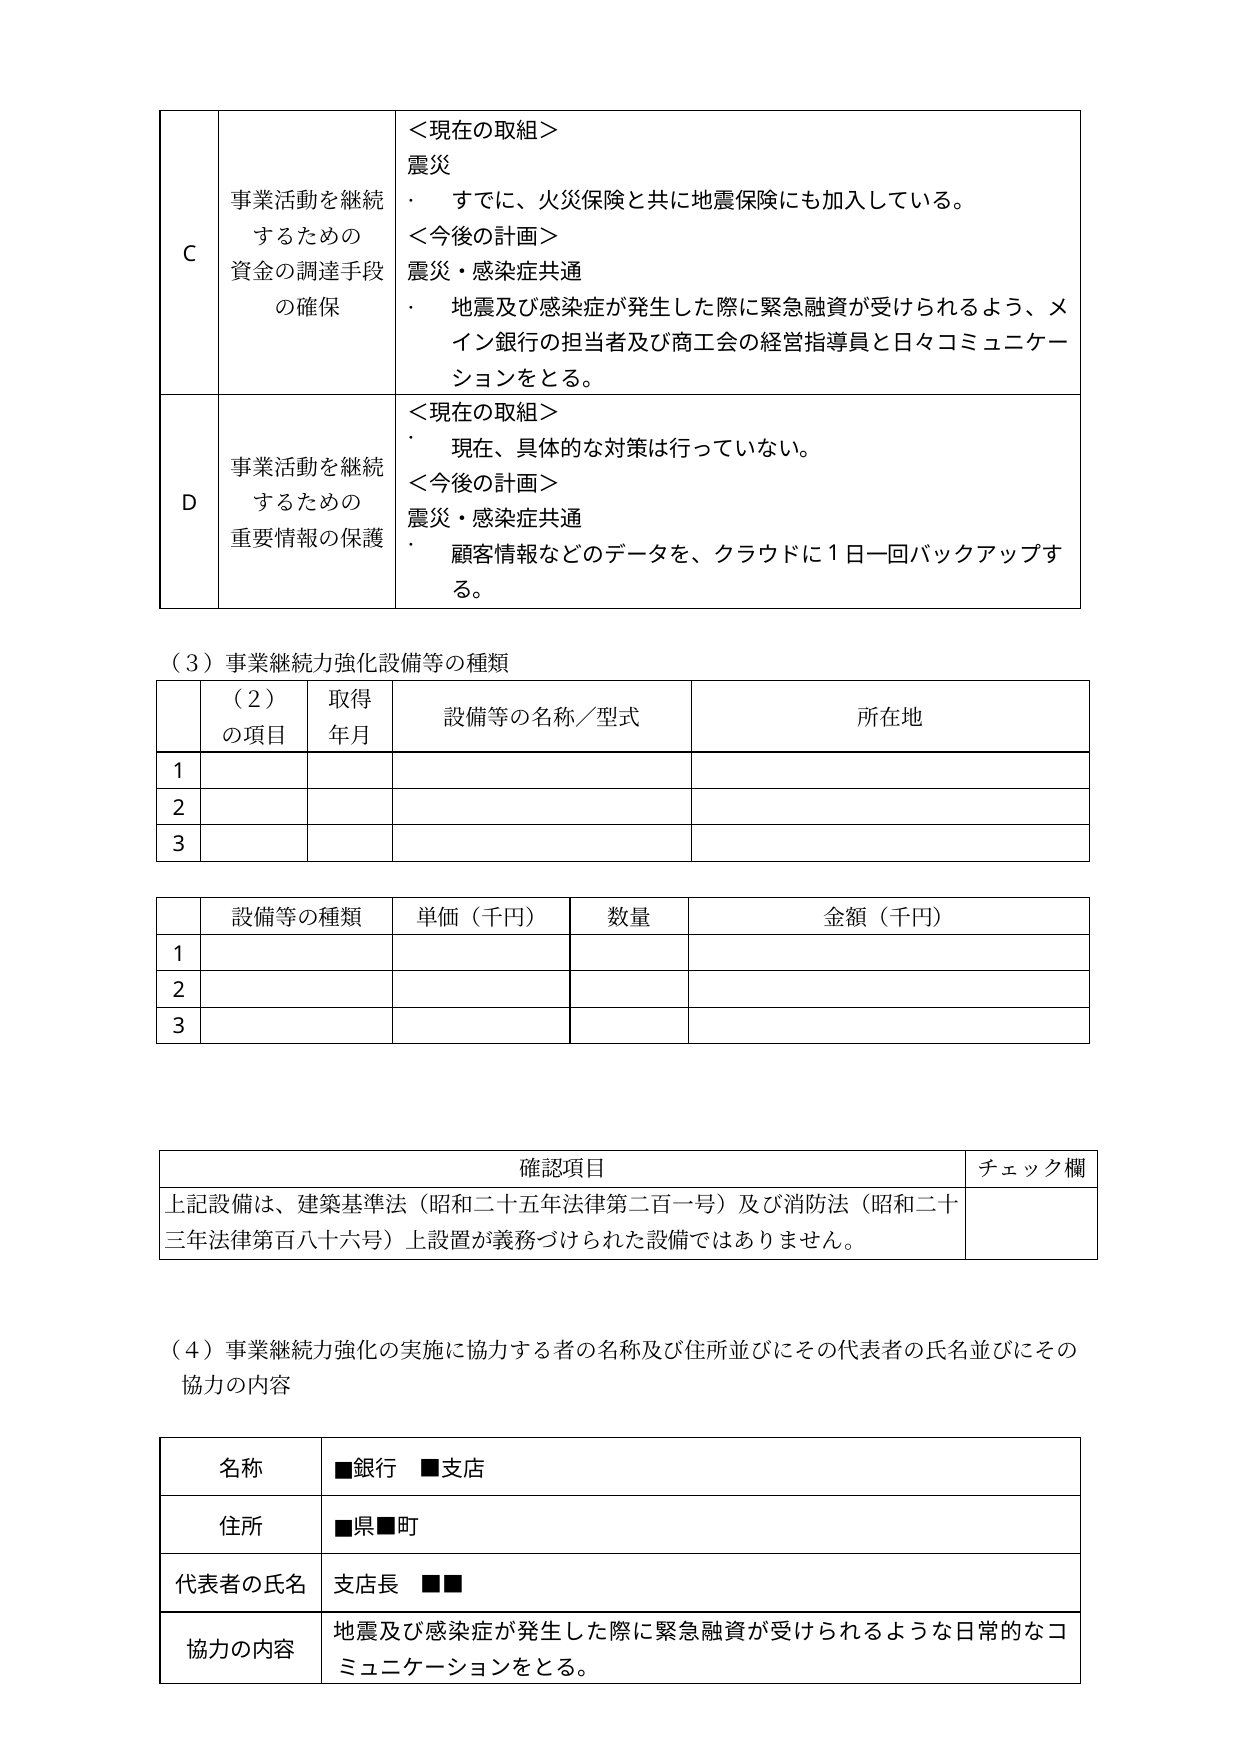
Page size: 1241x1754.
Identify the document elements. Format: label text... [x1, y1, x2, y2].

table_header 数量 [571, 898, 688, 934]
table_cell [393, 753, 691, 788]
table_cell [689, 971, 1089, 1007]
table_header 設備等の種類 [201, 898, 392, 934]
table_header [157, 898, 200, 934]
table_cell [571, 971, 688, 1007]
table_header 所在地 [692, 681, 1089, 751]
table_cell [689, 1008, 1089, 1043]
table_header 金額（千円） [689, 898, 1089, 934]
table_cell [308, 789, 392, 824]
table_cell [201, 789, 307, 824]
table_cell 3 [157, 1008, 200, 1043]
table_cell 1 [157, 753, 200, 788]
table_cell [201, 753, 307, 788]
table_header 取得 年月 [308, 681, 392, 751]
table_cell 住所 [161, 1496, 321, 1553]
table_cell 代表者の氏名 [161, 1554, 321, 1611]
table_cell [966, 1188, 1097, 1259]
table_cell [201, 935, 392, 970]
table_cell [308, 825, 392, 861]
table_cell D [161, 395, 218, 608]
table_cell [201, 1008, 392, 1043]
table_header （２）の項目 [201, 681, 307, 751]
table_header ■銀行 ■支店 [322, 1438, 1080, 1495]
table_cell 1 [157, 935, 200, 970]
table_cell [393, 789, 691, 824]
table_header 単価（千円） [393, 898, 569, 934]
table_cell 上記設備は、建築基準法（昭和二十五年法律第二百一号）及び消防法（昭和二十三年法律第百八十六号）上設置が義務づけられた設備ではありません。 [160, 1188, 965, 1259]
text （４）事業継続力強化の実施に協力する者の名称及び住所並びにその代表者の氏名並びにその協力の内容 [159, 1331, 1081, 1402]
text （３）事業継続力強化設備等の種類 [159, 644, 1081, 679]
table_cell [393, 935, 569, 970]
table_header [157, 681, 200, 751]
table_header 確認項目 [160, 1151, 965, 1187]
table_cell ＜現在の取組＞ 震災 すでに、火災保険と共に地震保険にも加入している。 ＜今後の計画＞ 震災・感染症共通 地震及び感染症が発生した際に緊急融資が受けられるよう、メイン銀行の担当者及び商工会の経営指導員と日々コミュニケーションをとる。 [396, 111, 1080, 394]
table_cell [201, 971, 392, 1007]
table_cell [201, 825, 307, 861]
table_cell [393, 825, 691, 861]
table_cell [689, 935, 1089, 970]
table_cell 2 [157, 971, 200, 1007]
table_header 名称 [161, 1438, 321, 1495]
table_cell ＜現在の取組＞ 現在、具体的な対策は行っていない。 ＜今後の計画＞ 震災・感染症共通 顧客情報などのデータを、クラウドに1日一回バックアップする。 [396, 395, 1080, 608]
table_cell [692, 789, 1089, 824]
table_cell [393, 971, 569, 1007]
table_header チェック欄 [966, 1151, 1097, 1187]
table_cell 事業活動を継続するための 重要情報の保護 [219, 395, 395, 608]
table_cell [308, 753, 392, 788]
table_cell [571, 935, 688, 970]
table_cell [571, 1008, 688, 1043]
table_cell 支店長 ■■ [322, 1554, 1080, 1611]
table_cell 2 [157, 789, 200, 824]
table_cell 事業活動を継続するための 資金の調達手段の確保 [219, 111, 395, 394]
table_cell 協力の内容 [161, 1613, 321, 1683]
table_cell ■県■町 [322, 1496, 1080, 1553]
table_cell 地震及び感染症が発生した際に緊急融資が受けられるような日常的なコミュニケーションをとる。 [322, 1613, 1080, 1683]
table_cell [692, 825, 1089, 861]
table_header 設備等の名称／型式 [393, 681, 691, 751]
table_cell 3 [157, 825, 200, 861]
table_cell [393, 1008, 569, 1043]
table_cell C [161, 111, 218, 394]
table_cell [692, 753, 1089, 788]
